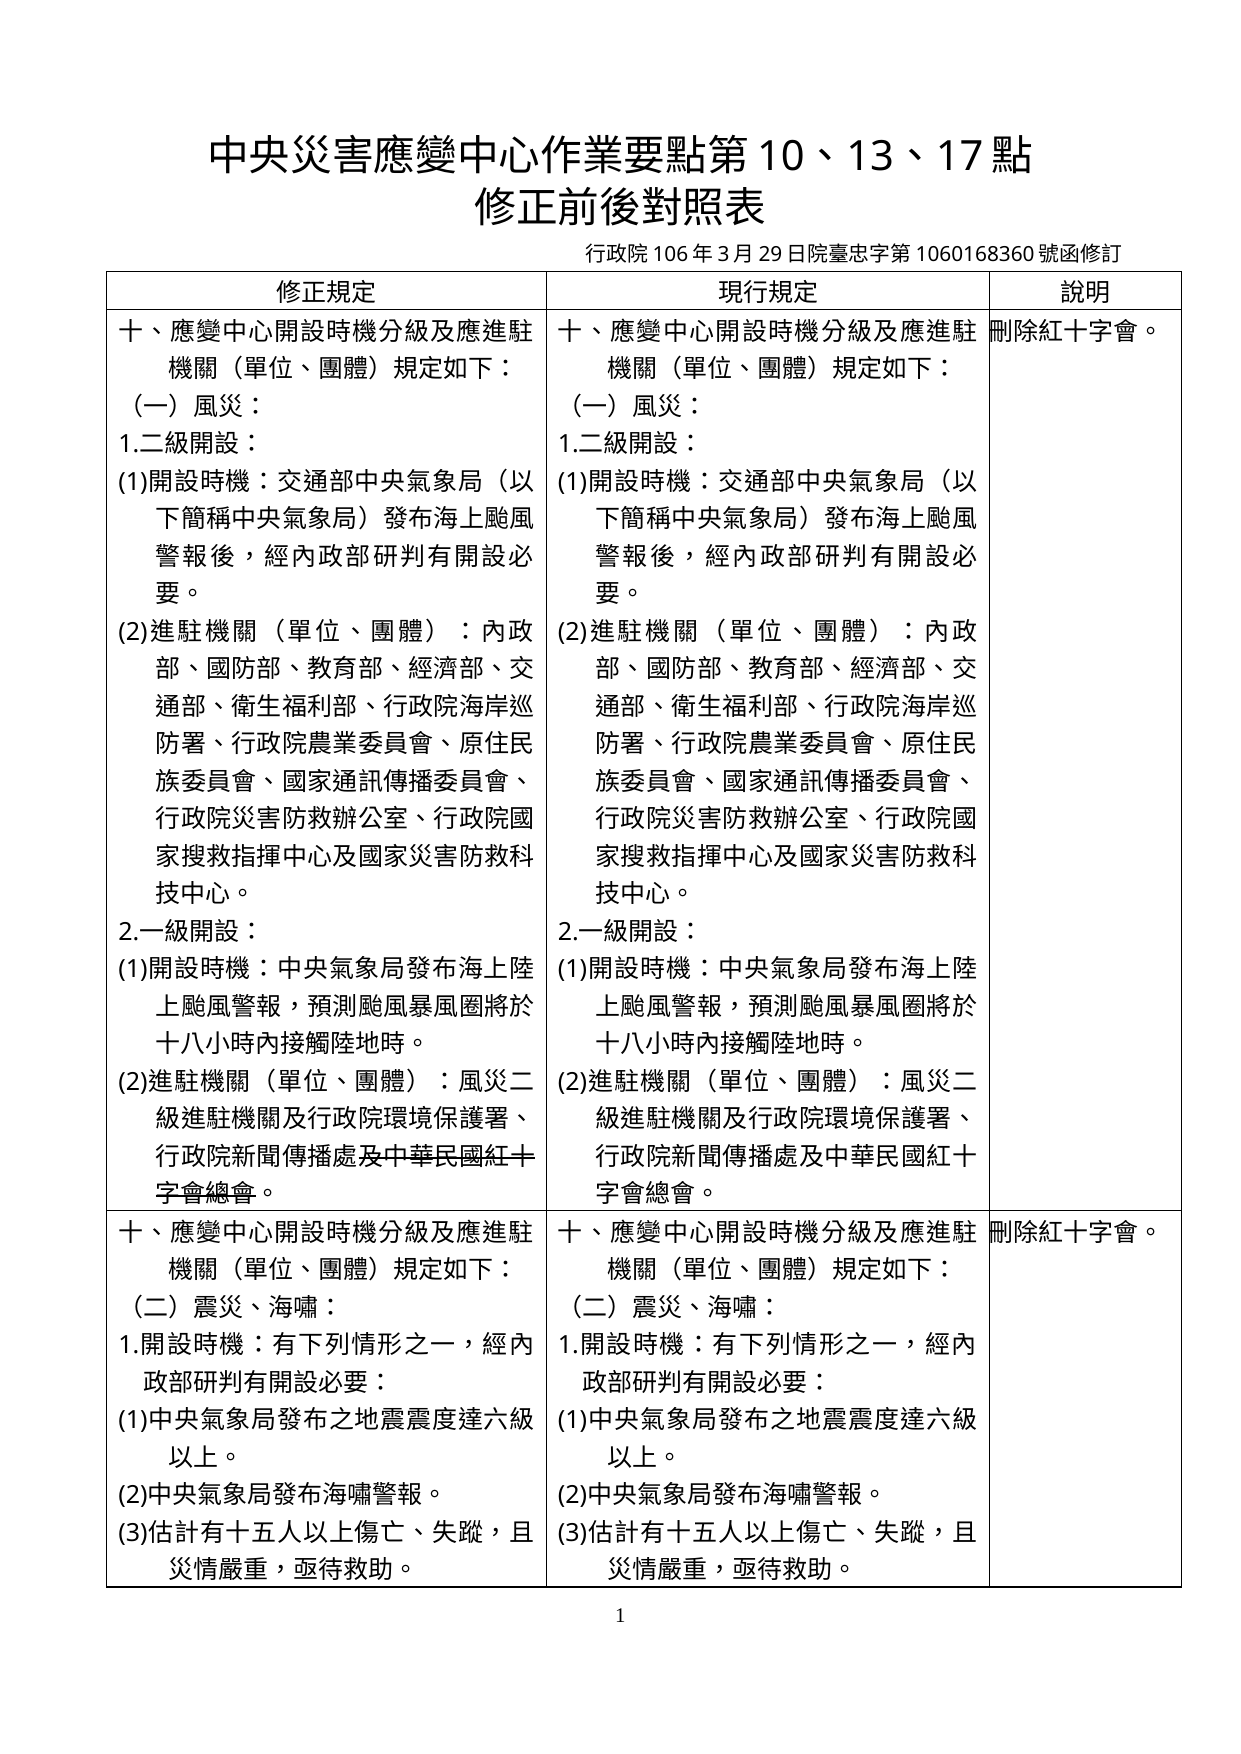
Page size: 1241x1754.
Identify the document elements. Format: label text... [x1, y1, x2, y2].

text 行政院106年3月29日院臺忠字第1060168360號函修訂 [118, 233, 1122, 271]
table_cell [547, 1211, 989, 1586]
table_cell 刪除紅十字會。 [990, 1211, 1181, 1586]
table_cell 十、應變中心開設時機分級及應進駐機關（單位、團體）規定如下： （一）風災： 1.二級開設： (1)開設時機：交通部中央氣象局（以下簡稱中央氣象局）發布海上颱風警報後，經內政部研判有開設必要。 (2)進駐機關（單位、團體）：內政部、國防部、教育部、經濟部、交通部、衛生福利部、行政院海岸巡防署、行政院農業委員會、原住民族委員會、國家通訊傳播委員會、行政院災害防救辦公室、行政院國家搜救指揮中心及國家災害防救科技中心。 2.一級開設： (1)開設時機：中央氣象局發布海上陸上颱風警報，預測颱風暴風圈將於十八小時內接觸陸地時。 (2)進駐機關（單位、團體）：風災二級進駐機關及行政院環境保護署、行政院新聞傳播處及中華民國紅十字會總會。 [547, 310, 989, 1210]
table_header 現行規定 [547, 272, 989, 309]
table_cell 刪除紅十字會。 [990, 310, 1181, 1210]
table_cell 十、應變中心開設時機分級及應進駐機關（單位、團體）規定如下： （一）風災： 1.二級開設： (1)開設時機：交通部中央氣象局（以下簡稱中央氣象局）發布海上颱風警報後，經內政部研判有開設必要。 (2)進駐機關（單位、團體）：內政部、國防部、教育部、經濟部、交通部、衛生福利部、行政院海岸巡防署、行政院農業委員會、原住民族委員會、國家通訊傳播委員會、行政院災害防救辦公室、行政院國家搜救指揮中心及國家災害防救科技中心。 2.一級開設： (1)開設時機：中央氣象局發布海上陸上颱風警報，預測颱風暴風圈將於十八小時內接觸陸地時。 (2)進駐機關（單位、團體）：風災二級進駐機關及行政院環境保護署、行政院新聞傳播處及中華民國紅十字會總會。 [107, 310, 546, 1210]
table_header 說明 [990, 272, 1181, 309]
text 中央災害應變中心作業要點第10、13、17點 [118, 129, 1122, 181]
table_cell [107, 1211, 546, 1586]
text 修正前後對照表 [118, 181, 1122, 233]
table_header 修正規定 [107, 272, 546, 309]
